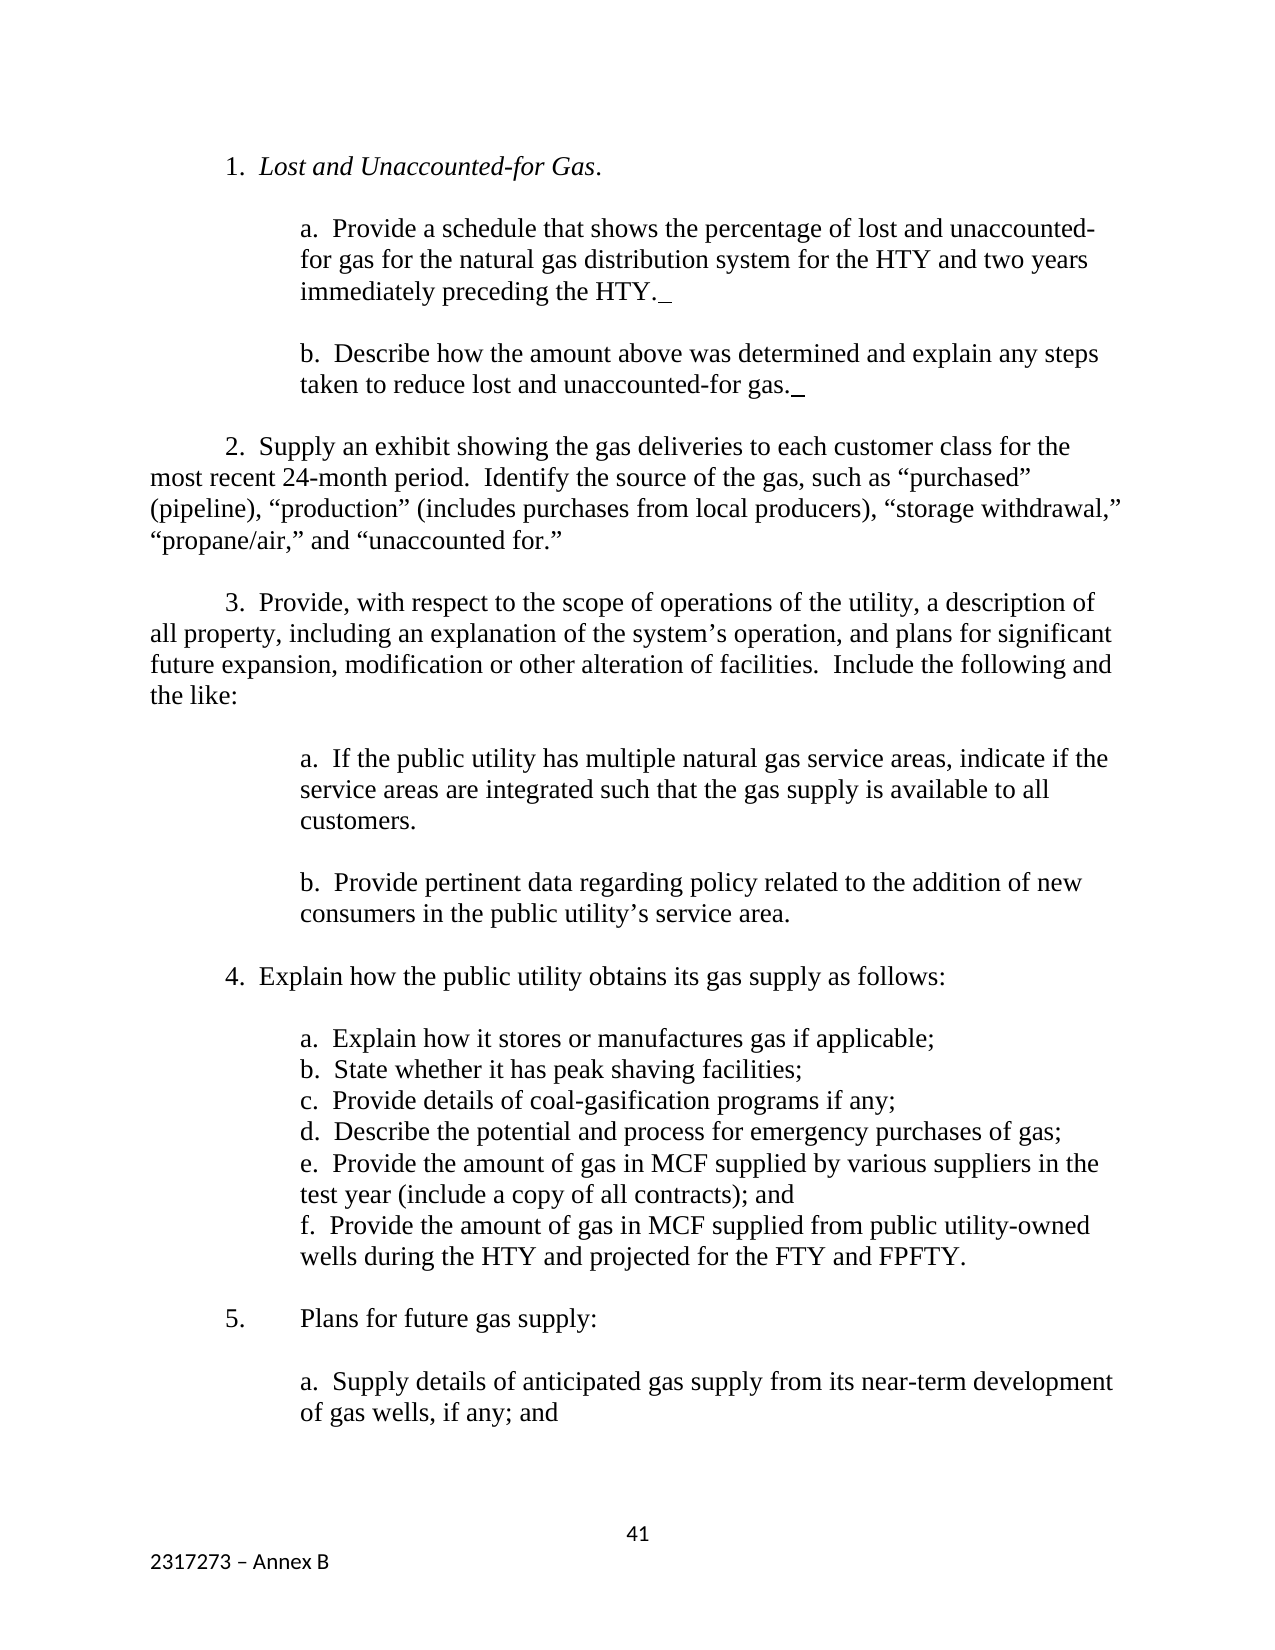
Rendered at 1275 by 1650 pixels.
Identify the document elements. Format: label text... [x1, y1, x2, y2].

text a. Explain how it stores or manufactures gas if applicable; [300, 1022, 1125, 1053]
text 5. Plans for future gas supply: [150, 1302, 1125, 1333]
text a. If the public utility has multiple natural gas service areas, indicate if the service areas are integrated such that the gas supply is available to all customers. [300, 742, 1125, 835]
text b. Describe how the amount above was determined and explain any steps taken to reduce lost and unaccounted-for gas. [300, 337, 1125, 399]
text b. Provide pertinent data regarding policy related to the addition of new consumers in the public utility’s service area. [300, 866, 1125, 929]
text 1. Lost and Unaccounted-for Gas. [150, 150, 1125, 181]
text 3. Provide, with respect to the scope of operations of the utility, a description of all property, including an explanation of the system’s operation, and plans for significant future expansion, modification or other alteration of facilities. Include the following and the like: [150, 586, 1125, 711]
text b. State whether it has peak shaving facilities; [300, 1053, 1125, 1084]
text d. Describe the potential and process for emergency purchases of gas; [300, 1116, 1125, 1147]
text a. Provide a schedule that shows the percentage of lost and unaccounted-for gas for the natural gas distribution system for the HTY and two years immediately preceding the HTY. [300, 212, 1125, 306]
text 4. Explain how the public utility obtains its gas supply as follows: [150, 960, 1125, 991]
text a. Supply details of anticipated gas supply from its near-term development of gas wells, if any; and [300, 1365, 1125, 1427]
text 2. Supply an exhibit showing the gas deliveries to each customer class for the most recent 24-month period. Identify the source of the gas, such as “purchased” (pipeline), “production” (includes purchases from local producers), “storage withdrawal,” “propane/air,” and “unaccounted for.” [150, 430, 1125, 555]
text c. Provide details of coal-gasification programs if any; [300, 1084, 1125, 1116]
text e. Provide the amount of gas in MCF supplied by various suppliers in the test year (include a copy of all contracts); and [300, 1147, 1125, 1209]
text f. Provide the amount of gas in MCF supplied from public utility-owned wells during the HTY and projected for the FTY and FPFTY. [300, 1209, 1125, 1271]
